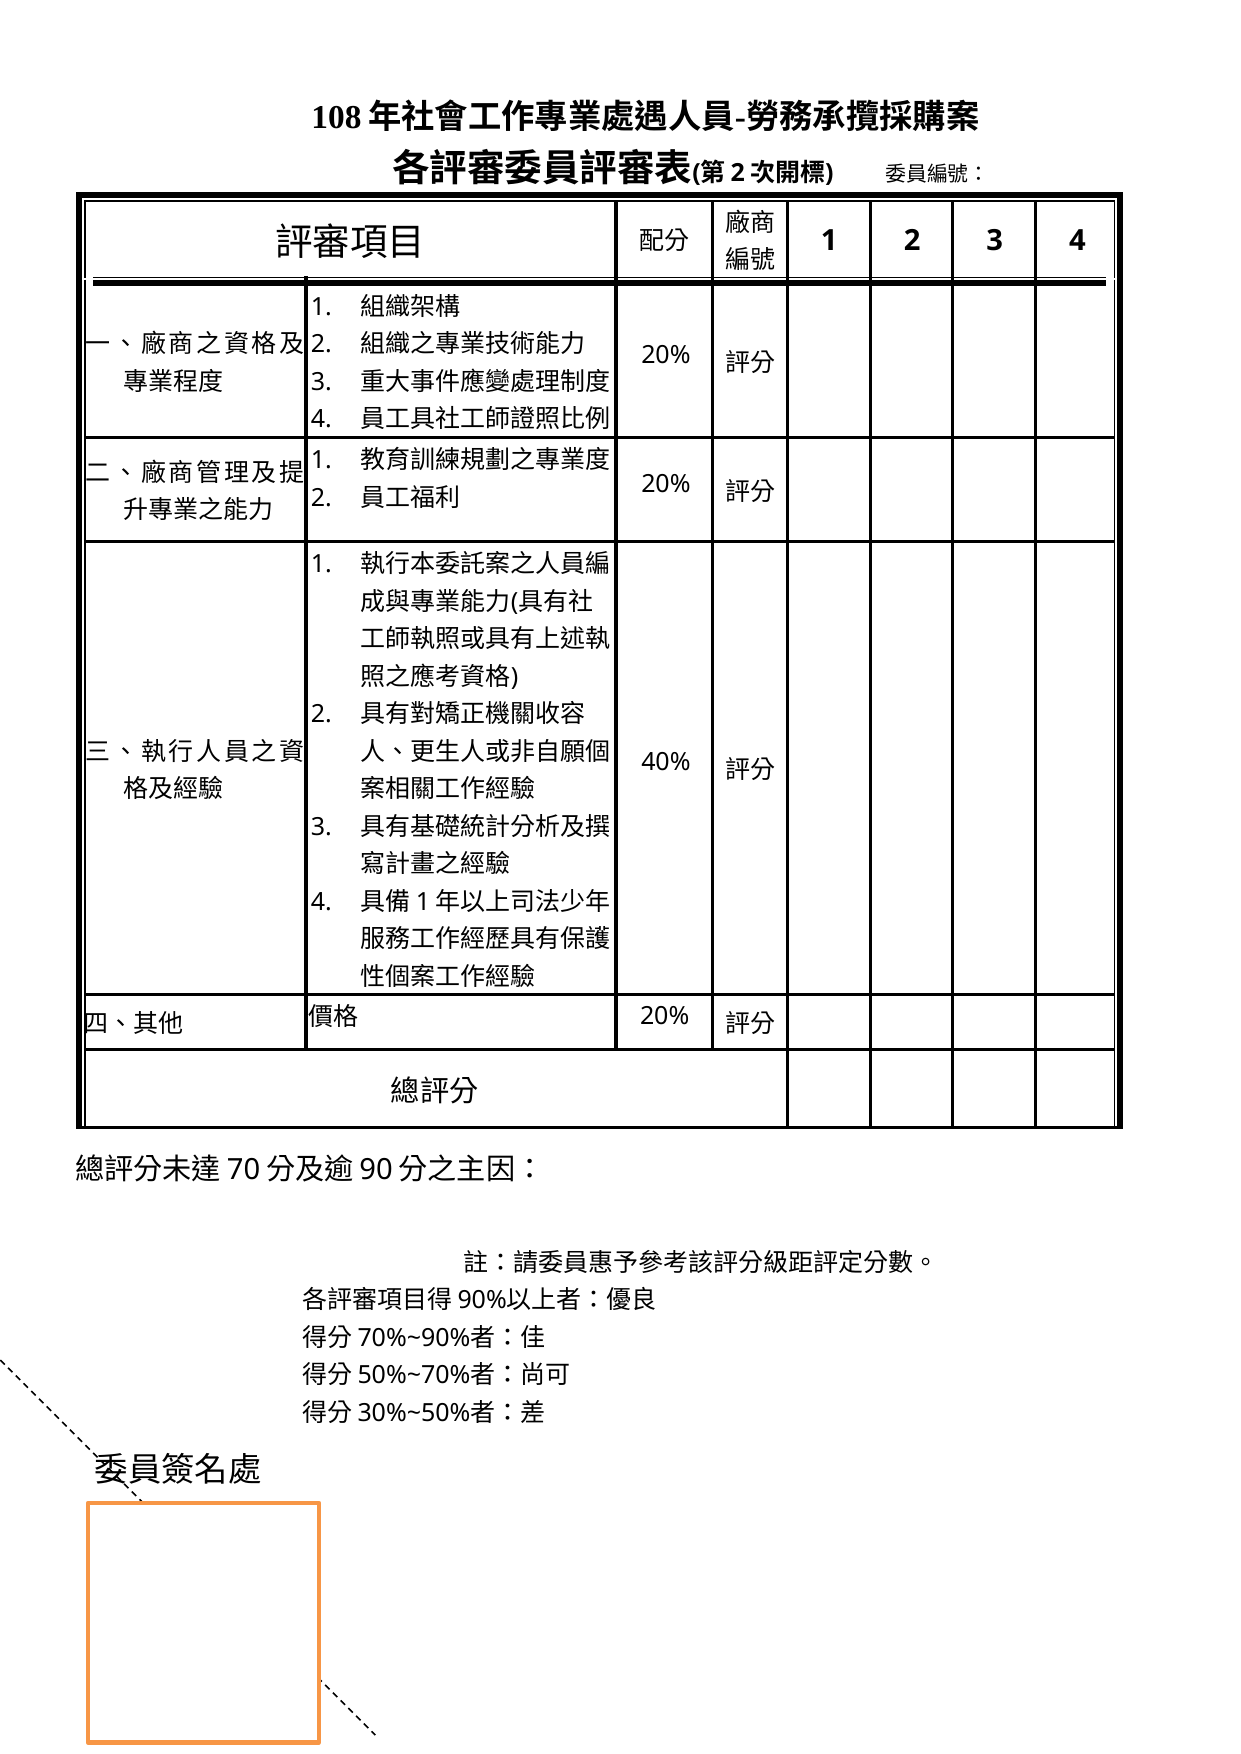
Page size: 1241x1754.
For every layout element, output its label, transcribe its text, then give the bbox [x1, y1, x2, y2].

table_cell 40% [618, 543, 711, 993]
table_cell [872, 1051, 951, 1126]
table_cell 三、執行人員之資格及經驗 [86, 543, 304, 993]
table_cell 一、廠商之資格及專業程度 [82, 276, 304, 436]
table_cell [1037, 543, 1114, 993]
text 得分50%~70%者：尚可 [75, 1354, 1165, 1392]
table_header 廠商 編號 [714, 202, 786, 276]
table_cell [789, 286, 869, 436]
table_cell 教育訓練規劃之專業度 員工福利 [308, 439, 614, 540]
table_cell [1037, 276, 1117, 436]
table_cell 執行本委託案之人員編成與專業能力(具有社工師執照或具有上述執照之應考資格) 具有對矯正機關收容人、更生人或非自願個案相關工作經驗 具有基礎統計分析及撰寫計畫之經驗 具備1年以上司法少年服務工作經歷具有保護性個案工作經驗 [308, 543, 614, 993]
text 註：請委員惠予參考該評分級距評定分數。 [75, 1242, 1165, 1279]
table_cell 總評分 [86, 1051, 786, 1126]
table_cell 評分 [714, 439, 786, 540]
table_header 評審項目 [86, 202, 614, 276]
table_cell [789, 439, 869, 540]
table_cell [789, 996, 869, 1048]
text 得分70%~90%者：佳 [75, 1317, 1165, 1354]
table_cell 四、其他 [86, 996, 304, 1048]
table_cell [789, 543, 869, 993]
table_cell 20% [618, 286, 711, 436]
table_cell [954, 996, 1034, 1048]
table_header 4 [1037, 202, 1114, 276]
table_cell 評分 [714, 996, 786, 1048]
table_cell [1037, 439, 1114, 540]
table_cell [872, 286, 951, 436]
table_header 1 [789, 202, 869, 276]
table_cell [954, 286, 1034, 436]
text 總評分未達70分及逾90分之主因： [75, 1129, 1165, 1204]
table_cell [954, 543, 1034, 993]
table_cell 二、廠商管理及提升專業之能力 [86, 439, 304, 540]
table_cell [1037, 1051, 1114, 1126]
table_cell [872, 439, 951, 540]
table_cell [954, 1051, 1034, 1126]
table_cell [954, 439, 1034, 540]
text 委員簽名處 [75, 1429, 1165, 1504]
text 108年社會工作專業處遇人員-勞務承攬採購案 [125, 89, 1165, 138]
table_header 2 [872, 202, 951, 276]
table_cell 價格 [308, 996, 614, 1048]
table_header 配分 [618, 202, 711, 276]
text 各評審委員評審表(第2次開標) 委員編號： [125, 138, 1165, 192]
table_cell 評分 [714, 286, 786, 436]
table_cell 20% [618, 996, 711, 1048]
text 各評審項目得90%以上者：優良 [75, 1279, 1165, 1317]
table_cell [872, 996, 951, 1048]
table_cell [872, 543, 951, 993]
text 得分30%~50%者：差 [75, 1392, 1165, 1429]
table_cell 組織架構 組織之專業技術能力 重大事件應變處理制度 員工具社工師證照比例 [308, 286, 614, 436]
table_header 3 [954, 202, 1034, 276]
table_cell 20% [618, 439, 711, 540]
table_cell 評分 [714, 543, 786, 993]
table_cell [1037, 996, 1114, 1048]
table_cell [789, 1051, 869, 1126]
